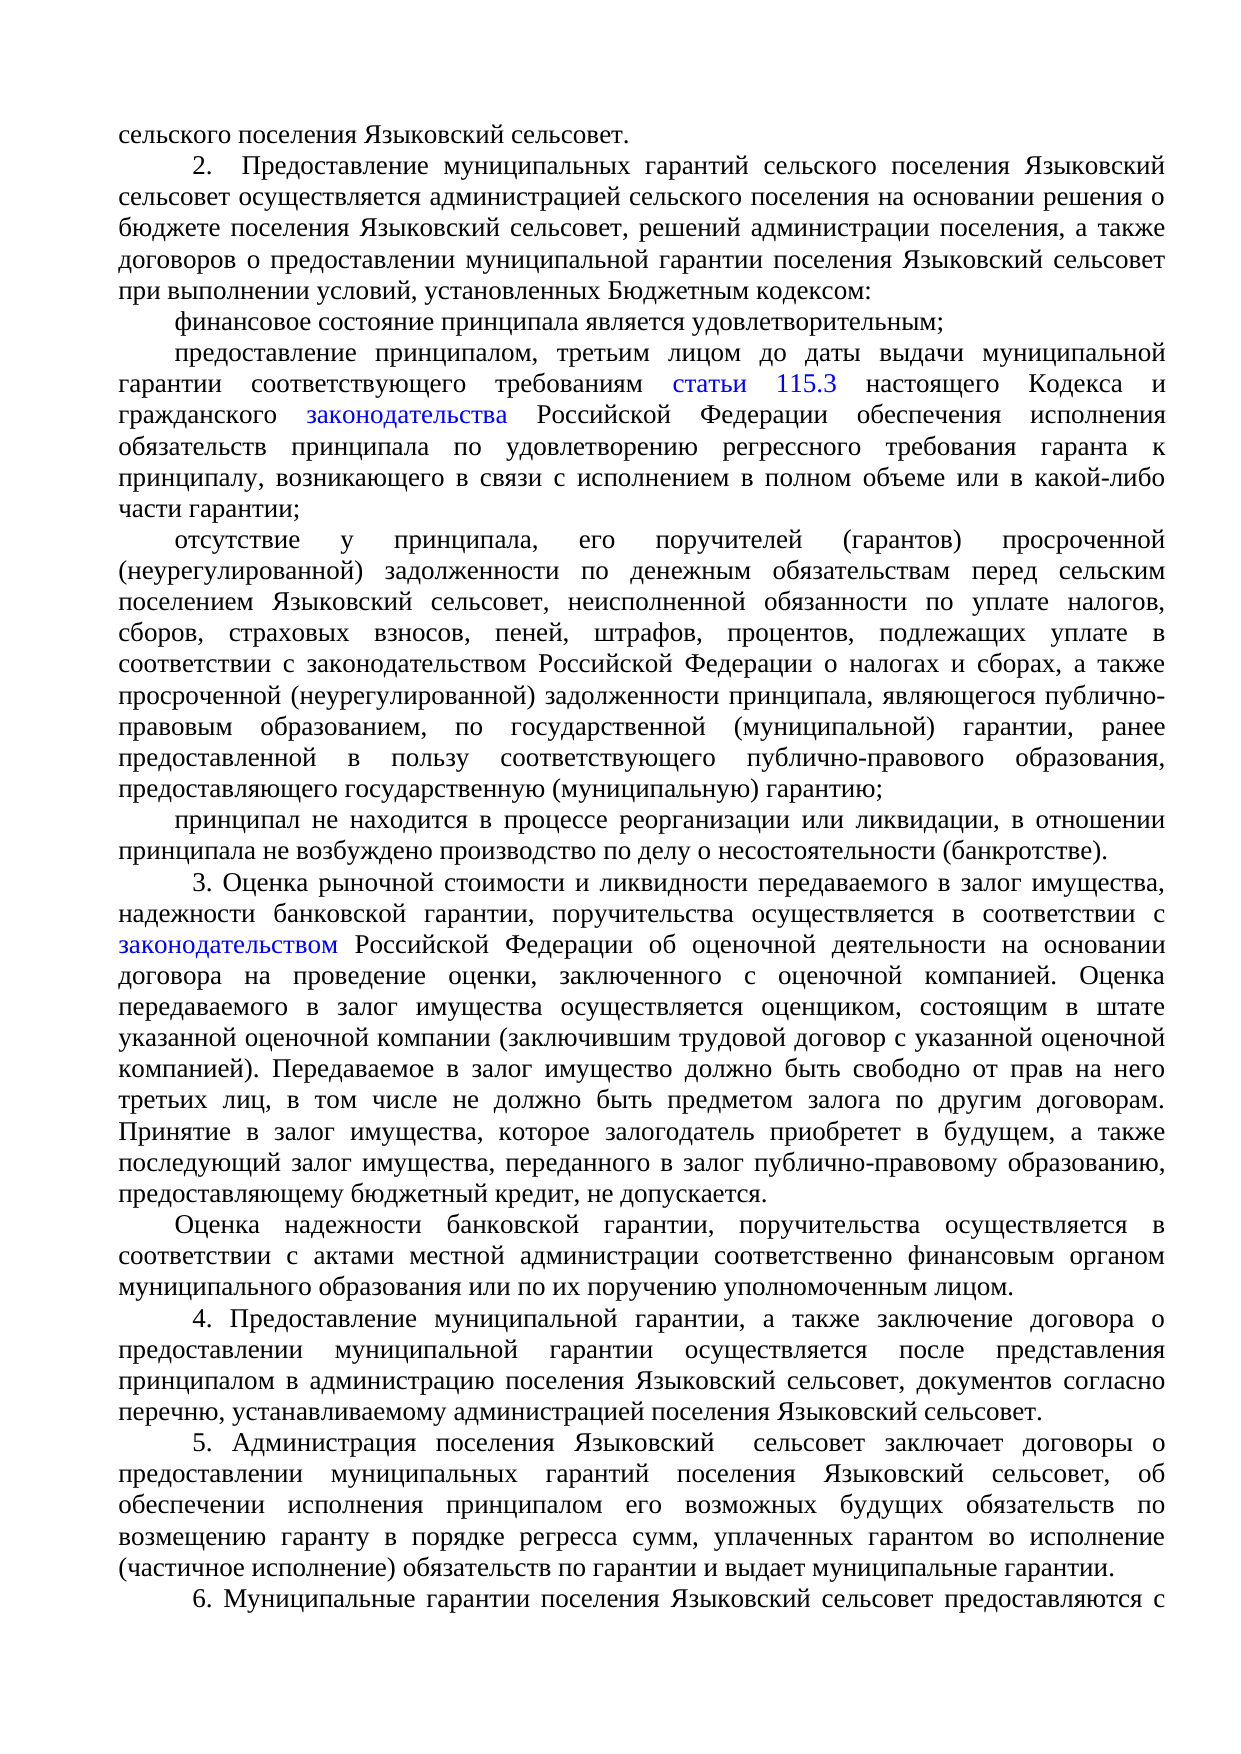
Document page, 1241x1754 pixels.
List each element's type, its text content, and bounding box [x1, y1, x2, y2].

text отсутствие у принципала, его поручителей (гарантов) просроченной (неурегулированной) задолженности по денежным обязательствам перед сельским поселением Языковский сельсовет, неисполненной обязанности по уплате налогов, сборов, страховых взносов, пеней, штрафов, процентов, подлежащих уплате в соответствии с законодательством Российской Федерации о налогах и сборах, а также просроченной (неурегулированной) задолженности принципала, являющегося публично-правовым образованием, по государственной (муниципальной) гарантии, ранее предоставленной в пользу соответствующего публично-правового образования, предоставляющего государственную (муниципальную) гарантию; [118, 523, 1167, 803]
text 3. Оценка рыночной стоимости и ликвидности передаваемого в залог имущества, надежности банковской гарантии, поручительства осуществляется в соответствии с законодательством Российской Федерации об оценочной деятельности на основании договора на проведение оценки, заключенного с оценочной компанией. Оценка передаваемого в залог имущества осуществляется оценщиком, состоящим в штате указанной оценочной компании (заключившим трудовой договор с указанной оценочной компанией). Передаваемое в залог имущество должно быть свободно от прав на него третьих лиц, в том числе не должно быть предметом залога по другим договорам. Принятие в залог имущества, которое залогодатель приобретет в будущем, а также последующий залог имущества, переданного в залог публично-правовому образованию, предоставляющему бюджетный кредит, не допускается. [118, 866, 1167, 1208]
text 4. Предоставление муниципальной гарантии, а также заключение договора о предоставлении муниципальной гарантии осуществляется после представления принципалом в администрацию поселения Языковский сельсовет, документов согласно перечню, устанавливаемому администрацией поселения Языковский сельсовет. [118, 1302, 1167, 1426]
text предоставление принципалом, третьим лицом до даты выдачи муниципальной гарантии соответствующего требованиям статьи 115.3 настоящего Кодекса и гражданского законодательства Российской Федерации обеспечения исполнения обязательств принципала по удовлетворению регрессного требования гаранта к принципалу, возникающего в связи с исполнением в полном объеме или в какой-либо части гарантии; [118, 336, 1167, 523]
text финансовое состояние принципала является удовлетворительным; [118, 305, 1167, 336]
text 2. Предоставление муниципальных гарантий сельского поселения Языковский сельсовет осуществляется администрацией сельского поселения на основании решения о бюджете поселения Языковский сельсовет, решений администрации поселения, а также договоров о предоставлении муниципальной гарантии поселения Языковский сельсовет при выполнении условий, установленных Бюджетным кодексом: [118, 149, 1167, 305]
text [118, 118, 1167, 149]
text принципал не находится в процессе реорганизации или ликвидации, в отношении принципала не возбуждено производство по делу о несостоятельности (банкротстве). [118, 803, 1167, 866]
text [118, 1582, 1167, 1613]
text Оценка надежности банковской гарантии, поручительства осуществляется в соответствии с актами местной администрации соответственно финансовым органом муниципального образования или по их поручению уполномоченным лицом. [118, 1208, 1167, 1302]
text 5. Администрация поселения Языковский сельсовет заключает договоры о предоставлении муниципальных гарантий поселения Языковский сельсовет, об обеспечении исполнения принципалом его возможных будущих обязательств по возмещению гаранту в порядке регресса сумм, уплаченных гарантом во исполнение (частичное исполнение) обязательств по гарантии и выдает муниципальные гарантии. [118, 1426, 1167, 1582]
